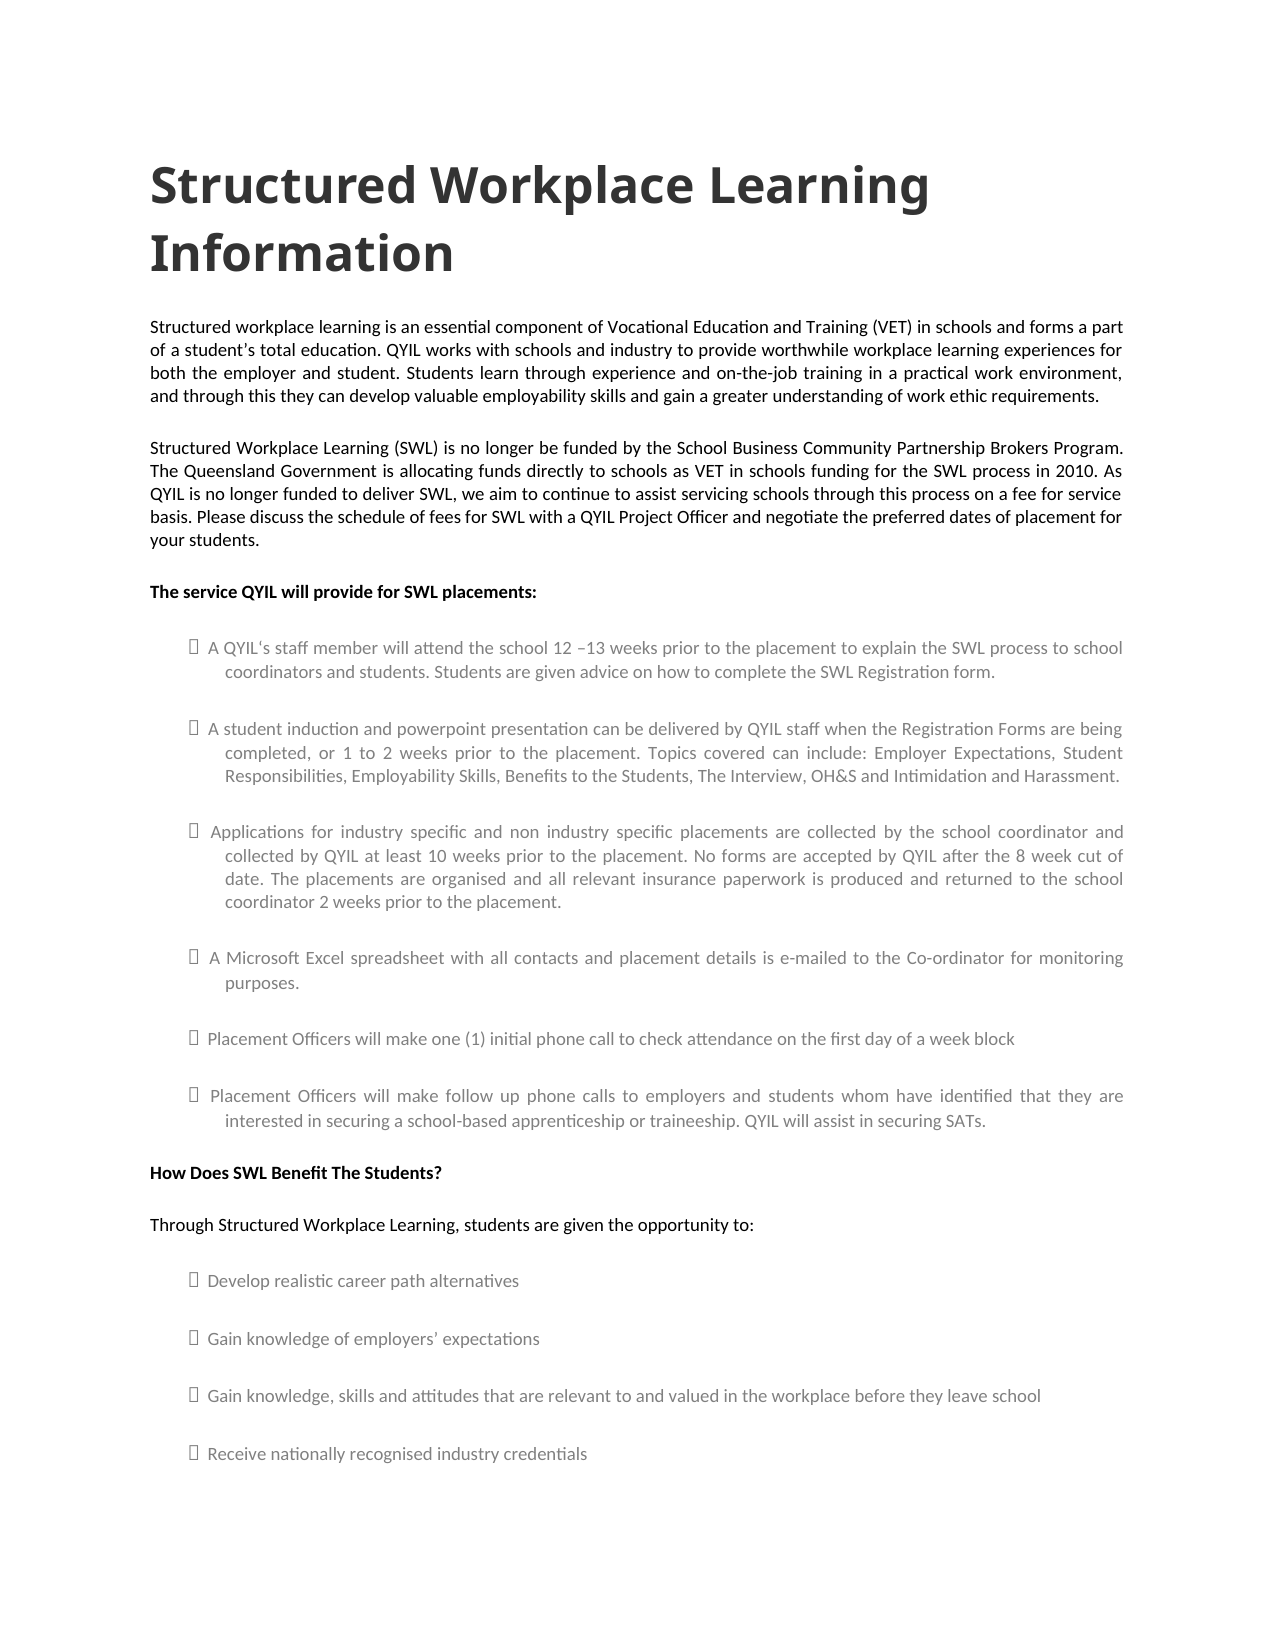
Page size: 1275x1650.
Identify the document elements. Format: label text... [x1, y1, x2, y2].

text  Develop realistic career path alternatives [187, 1265, 1125, 1294]
text  Placement Officers will make one (1) initial phone call to check attendance on the first day of a week block [187, 1023, 1125, 1051]
text  A student induction and powerpoint presentation can be delivered by QYIL staff when the Registration Forms are being completed, or 1 to 2 weeks prior to the placement. Topics covered can include: Employer Expectations, Student Responsibilities, Employability Skills, Benefits to the Students, The Interview, OH&S and Intimidation and Harassment. [187, 713, 1125, 787]
text  Gain knowledge of employers’ expectations [187, 1323, 1125, 1351]
text  Applications for industry specific and non industry specific placements are collected by the school coordinator and collected by QYIL at least 10 weeks prior to the placement. No forms are accepted by QYIL after the 8 week cut of date. The placements are organised and all relevant insurance paperwork is produced and returned to the school coordinator 2 weeks prior to the placement. [187, 816, 1125, 913]
text Through Structured Workplace Learning, students are given the opportunity to: [150, 1213, 1125, 1236]
text  A Microsoft Excel spreadsheet with all contacts and placement details is e-mailed to the Co-ordinator for monitoring purposes. [187, 942, 1125, 994]
text How Does SWL Benefit The Students? [150, 1161, 1125, 1184]
text Structured Workplace Learning Information [150, 150, 1125, 286]
text  Receive nationally recognised industry credentials [187, 1438, 1125, 1466]
text Structured workplace learning is an essential component of Vocational Education and Training (VET) in schools and forms a part of a student’s total education. QYIL works with schools and industry to provide worthwhile workplace learning experiences for both the employer and student. Students learn through experience and on-the-job training in a practical work environment, and through this they can develop valuable employability skills and gain a greater understanding of work ethic requirements. [150, 315, 1125, 407]
text  Placement Officers will make follow up phone calls to employers and students whom have identified that they are interested in securing a school-based apprenticeship or traineeship. QYIL will assist in securing SATs. [187, 1081, 1125, 1132]
text Structured Workplace Learning (SWL) is no longer be funded by the School Business Community Partnership Brokers Program. The Queensland Government is allocating funds directly to schools as VET in schools funding for the SWL process in 2010. As QYIL is no longer funded to deliver SWL, we aim to continue to assist servicing schools through this process on a fee for service basis. Please discuss the schedule of fees for SWL with a QYIL Project Officer and negotiate the preferred dates of placement for your students. [150, 436, 1125, 551]
text The service QYIL will provide for SWL placements: [150, 580, 1125, 603]
text  Gain knowledge, skills and attitudes that are relevant to and valued in the workplace before they leave school [187, 1380, 1125, 1409]
text  A QYIL‘s staff member will attend the school 12 –13 weeks prior to the placement to explain the SWL process to school coordinators and students. Students are given advice on how to complete the SWL Registration form. [187, 632, 1125, 683]
